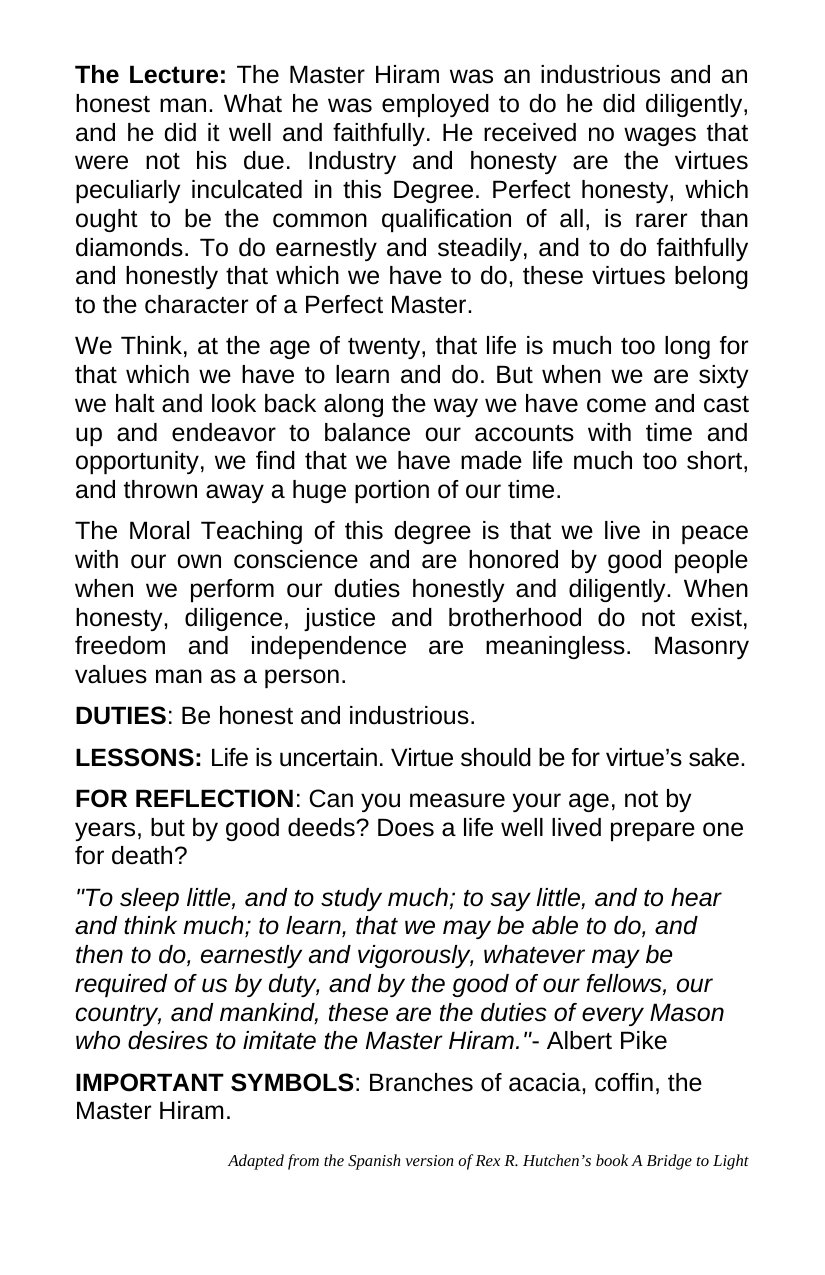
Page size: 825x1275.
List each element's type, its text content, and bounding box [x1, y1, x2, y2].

text "To sleep little, and to study much; to say little, and to hear and think much; to learn, that we may be able to do, and then to do, earnestly and vigorously, whatever may be required of us by duty, and by the good of our fellows, our country, and mankind, these are the duties of every Mason who desires to imitate the Master Hiram."- Albert Pike [75, 883, 750, 1055]
text We Think, at the age of twenty, that life is much too long for that which we have to learn and do. But when we are sixty we halt and look back along the way we have come and cast up and endeavor to balance our accounts with time and opportunity, we find that we have made life much too short, and thrown away a huge portion of our time. [75, 331, 750, 504]
text Adapted from the Spanish version of Rex R. Hutchen’s book A Bridge to Light [75, 1151, 750, 1170]
text DUTIES: Be honest and industrious. [75, 701, 750, 730]
text LESSONS: Life is uncertain. Virtue should be for virtue’s sake. [75, 743, 750, 771]
text The Moral Teaching of this degree is that we live in peace with our own conscience and are honored by good people when we perform our duties honestly and diligently. When honesty, diligence, justice and brotherhood do not exist, freedom and independence are meaningless. Masonry values man as a person. [75, 516, 750, 689]
text IMPORTANT SYMBOLS: Branches of acacia, coffin, the Master Hiram. [75, 1068, 750, 1125]
text FOR REFLECTION: Can you measure your age, not by years, but by good deeds? Does a life well lived prepare one for death? [75, 784, 750, 870]
text The Lecture: The Master Hiram was an industrious and an honest man. What he was employed to do he did diligently, and he did it well and faithfully. He received no wages that were not his due. Industry and honesty are the virtues peculiarly inculcated in this Degree. Perfect honesty, which ought to be the common qualification of all, is rarer than diamonds. To do earnestly and steadily, and to do faithfully and honestly that which we have to do, these virtues belong to the character of a Perfect Master. [75, 60, 750, 319]
